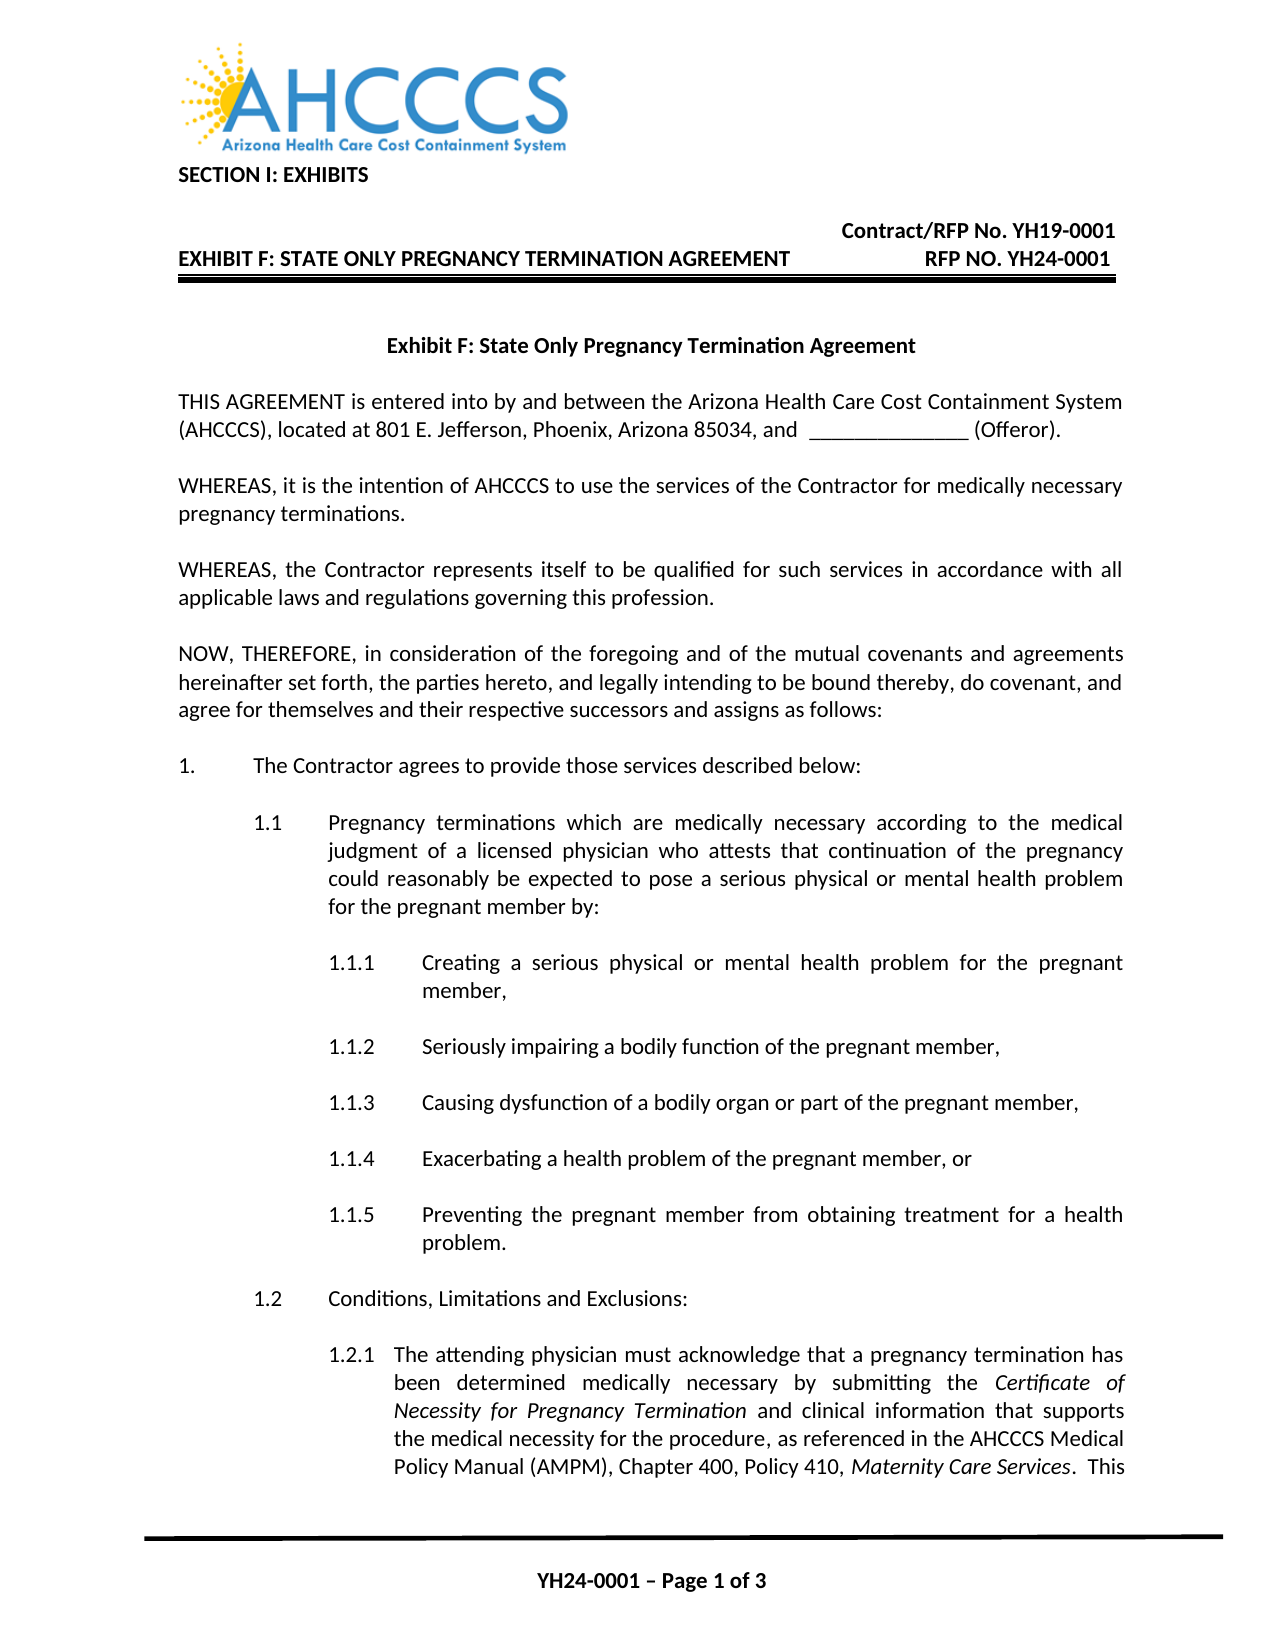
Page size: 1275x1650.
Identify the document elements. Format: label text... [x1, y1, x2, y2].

text 1.1.3 Causing dysfunction of a bodily organ or part of the pregnant member, [328, 1088, 1125, 1116]
text 1.1.5 Preventing the pregnant member from obtaining treatment for a health problem. [328, 1200, 1125, 1256]
text THIS AGREEMENT is entered into by and between the Arizona Health Care Cost Containment System (AHCCCS), located at 801 E. Jefferson, Phoenix, Arizona 85034, and ______________ (Offeror). [178, 387, 1125, 443]
text 1.1 Pregnancy terminations which are medically necessary according to the medical judgment of a licensed physician who attests that continuation of the pregnancy could reasonably be expected to pose a serious physical or mental health problem for the pregnant member by: [253, 808, 1125, 920]
text Exhibit F: State Only Pregnancy Termination Agreement [178, 331, 1125, 359]
text 1.1.1 Creating a serious physical or mental health problem for the pregnant member, [328, 948, 1125, 1004]
text WHEREAS, the Contractor represents itself to be qualified for such services in accordance with all applicable laws and regulations governing this profession. [178, 556, 1125, 612]
picture [178, 37, 570, 160]
text NOW, THEREFORE, in consideration of the foregoing and of the mutual covenants and agreements hereinafter set forth, the parties hereto, and legally intending to be bound thereby, do covenant, and agree for themselves and their respective successors and assigns as follows: [178, 639, 1125, 724]
text 1.1.2 Seriously impairing a bodily function of the pregnant member, [328, 1032, 1125, 1060]
text 1.2 Conditions, Limitations and Exclusions: [253, 1284, 1125, 1312]
text WHEREAS, it is the intention of AHCCCS to use the services of the Contractor for medically necessary pregnancy terminations. [178, 471, 1125, 527]
text 1. The Contractor agrees to provide those services described below: [178, 752, 1125, 780]
text 1.1.4 Exacerbating a health problem of the pregnant member, or [328, 1144, 1125, 1172]
